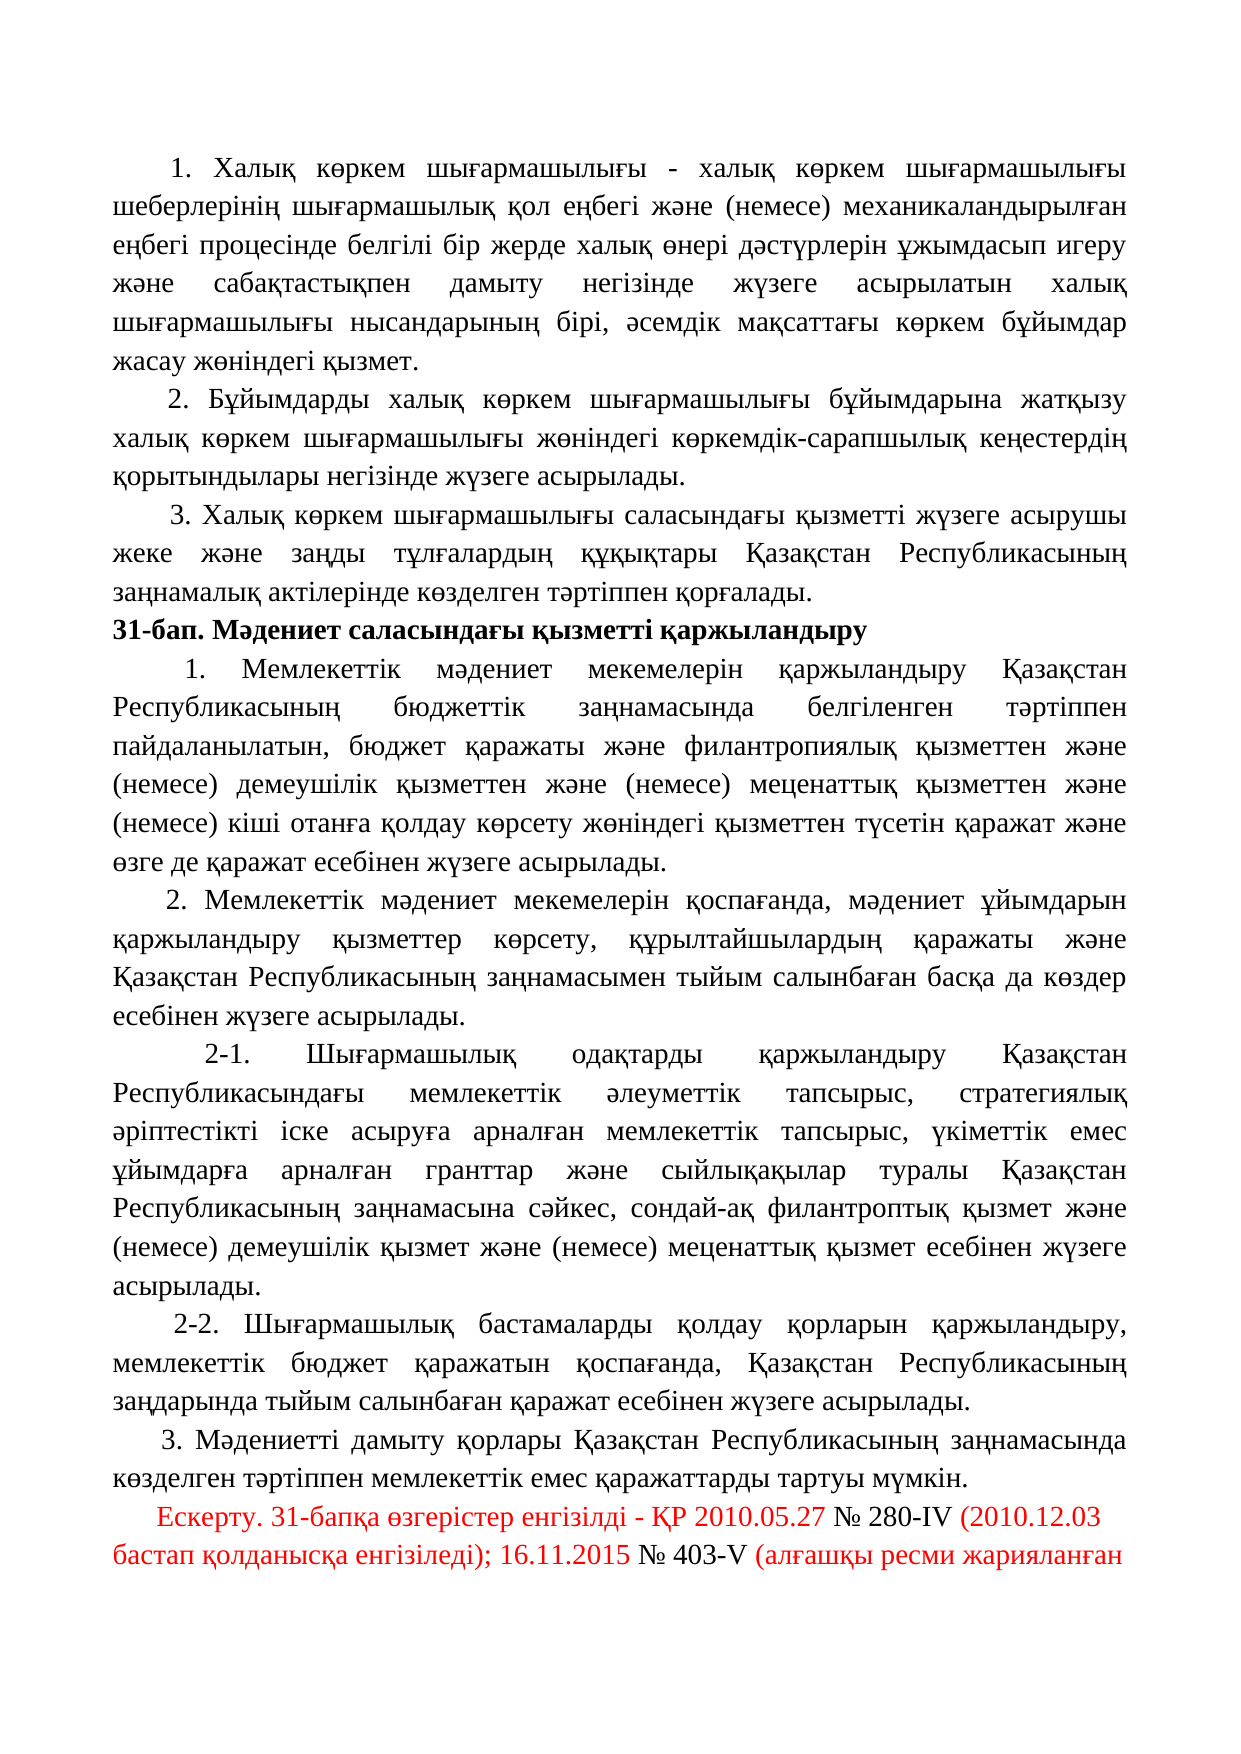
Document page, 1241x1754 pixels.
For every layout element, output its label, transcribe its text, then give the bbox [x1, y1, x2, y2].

text 3. Мәдениетті дамыту қорлары Қазақстан Республикасының заңнамасында көзделген тәртіппен мемлекеттік емес қаражаттарды тартуы мүмкін. [112, 1422, 1128, 1494]
text 2. Мемлекеттік мәдениет мекемелерін қоспағанда, мәдениет ұйымдарын қаржыландыру қызметтер көрсету, құрылтайшылардың қаражаты және Қазақстан Республикасының заңнамасымен тыйым салынбаған басқа да көздер есебінен жүзеге асырылады. [112, 882, 1128, 1031]
text 1. Халық көркем шығармашылығы - халық көркем шығармашылығы шеберлерінің шығармашылық қол еңбегі және (немесе) механикаландырылған еңбегі процесінде белгілі бір жерде халық өнері дәстүрлерін ұжымдасып игеру және сабақтастықпен дамыту негізінде жүзеге асырылатын халық шығармашылығы нысандарының бірі, әсемдік мақсаттағы көркем бұйымдар жасау жөніндегі қызмет. [112, 150, 1128, 376]
text 2. Бұйымдарды халық көркем шығармашылығы бұйымдарына жатқызу халық көркем шығармашылығы жөніндегі көркемдік-сарапшылық кеңестердің қорытындылары негізінде жүзеге асырылады. [112, 381, 1128, 492]
text 31-бап. Мәдениет саласындағы қызметті қаржыландыру [112, 612, 1128, 646]
text 3. Халық көркем шығармашылығы саласындағы қызметті жүзеге асырушы жеке және заңды тұлғалардың құқықтары Қазақстан Республикасының заңнамалық актілерінде көзделген тәртіппен қорғалады. [112, 497, 1128, 607]
text 2-2. Шығармашылық бастамаларды қолдау қорларын қаржыландыру, мемлекеттік бюджет қаражатын қоспағанда, Қазақстан Республикасының заңдарында тыйым салынбаған қаражат есебінен жүзеге асырылады. [112, 1306, 1128, 1417]
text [112, 1499, 1128, 1571]
text 1. Мемлекеттік мәдениет мекемелерін қаржыландыру Қазақстан Республикасының бюджеттік заңнамасында белгіленген тәртіппен пайдаланылатын, бюджет қаражаты және филантропиялық қызметтен және (немесе) демеушілік қызметтен және (немесе) меценаттық қызметтен және (немесе) кіші отанға қолдау көрсету жөніндегі қызметтен түсетін қаражат және өзге де қаражат есебінен жүзеге асырылады. [112, 651, 1128, 877]
text 2-1. Шығармашылық одақтарды қаржыландыру Қазақстан Республикасындағы мемлекеттік әлеуметтік тапсырыс, стратегиялық әріптестікті іске асыруға арналған мемлекеттік тапсырыс, үкіметтік емес ұйымдарға арналған гранттар және сыйлықақылар туралы Қазақстан Республикасының заңнамасына сәйкес, сондай-ақ филантроптық қызмет және (немесе) демеушілік қызмет және (немесе) меценаттық қызмет есебінен жүзеге асырылады. [112, 1036, 1128, 1301]
